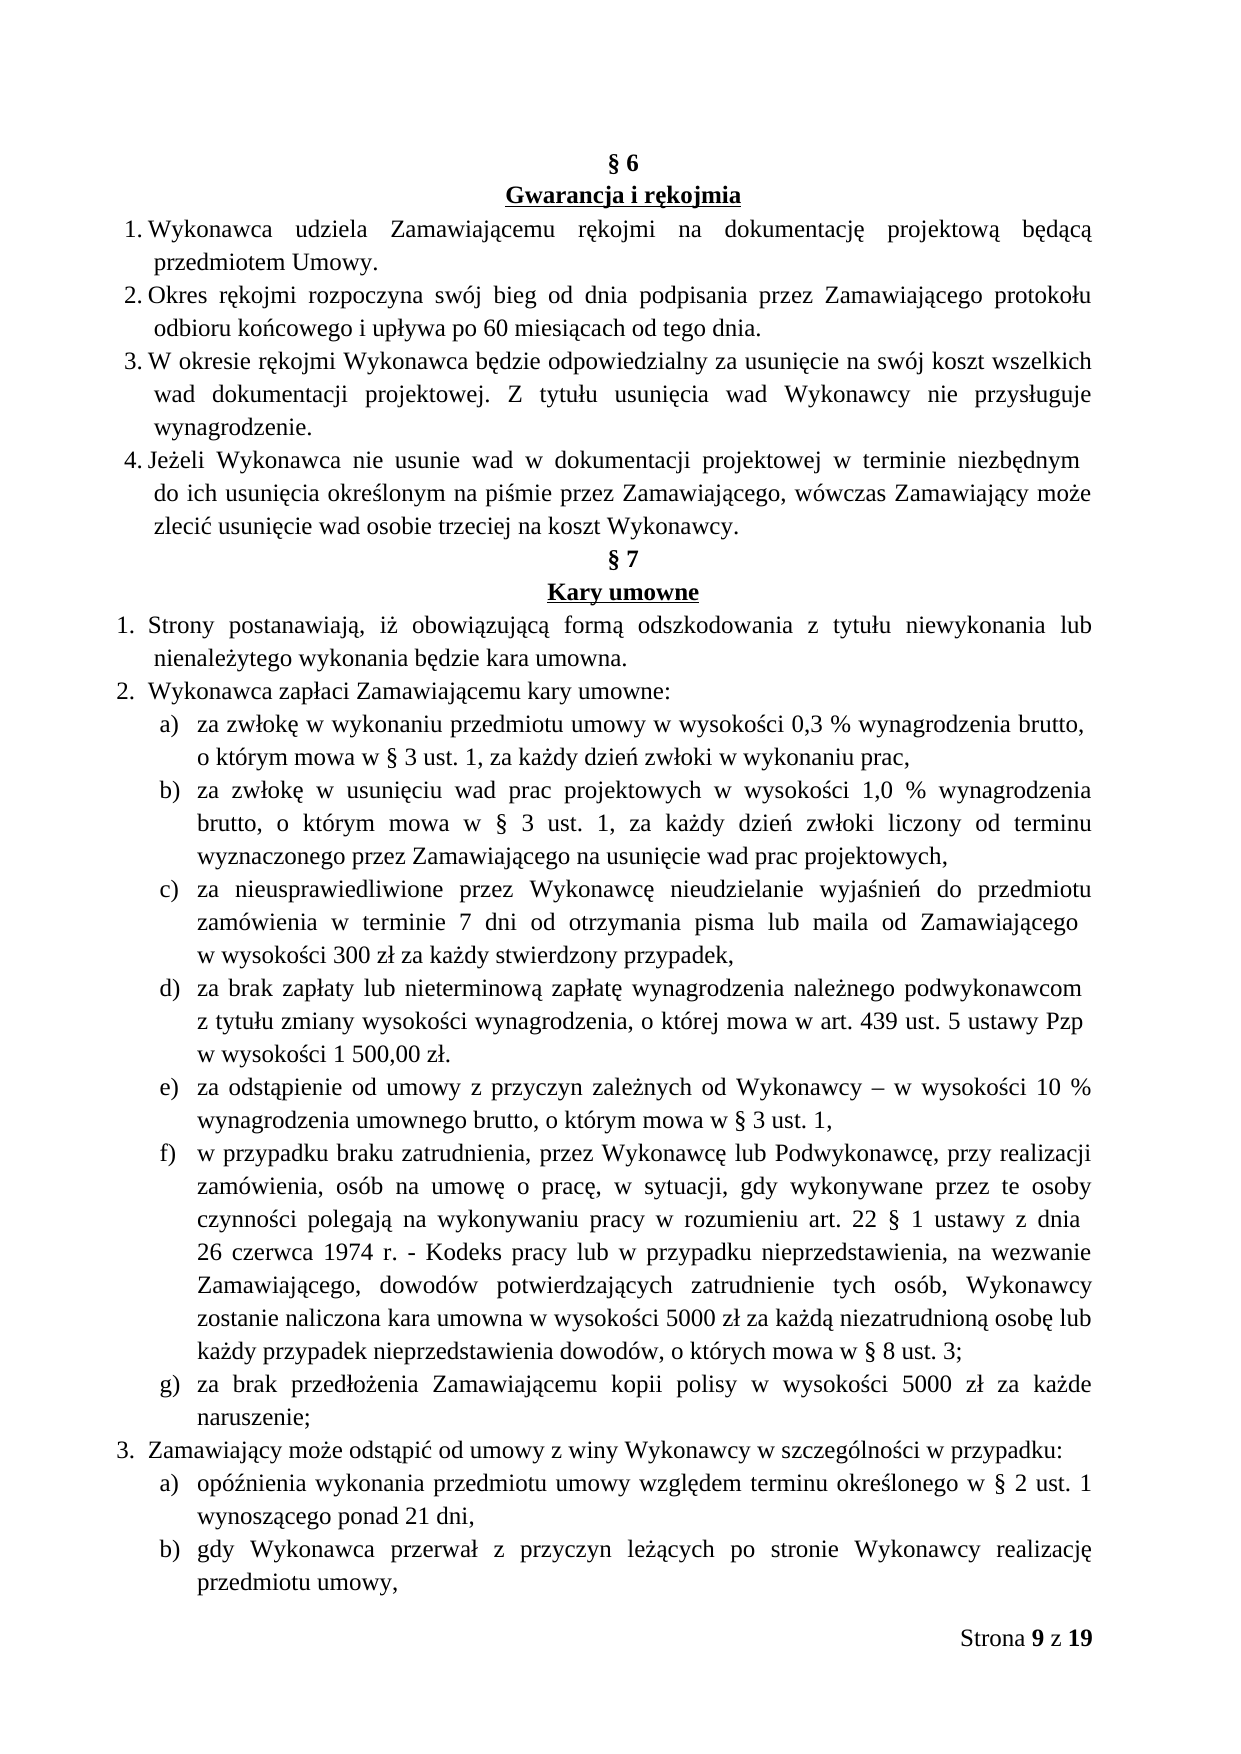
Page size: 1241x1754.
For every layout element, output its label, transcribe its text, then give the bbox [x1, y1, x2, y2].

list Okres rękojmi rozpoczyna swój bieg od dnia podpisania przez Zamawiającego protokołu odbioru końcowego i upływa po 60 miesiącach od tego dnia. [124, 280, 1093, 341]
list gdy Wykonawca przerwał z przyczyn leżących po stronie Wykonawcy realizację przedmiotu umowy, [159, 1534, 1093, 1596]
list opóźnienia wykonania przedmiotu umowy względem terminu określonego w § 2 ust. 1 wynoszącego ponad 21 dni, [159, 1468, 1093, 1530]
list W okresie rękojmi Wykonawca będzie odpowiedzialny za usunięcie na swój koszt wszelkich wad dokumentacji projektowej. Z tytułu usunięcia wad Wykonawcy nie przysługuje wynagrodzenie. [124, 346, 1093, 441]
list Wykonawca zapłaci Zamawiającemu kary umowne: [116, 676, 1093, 705]
list Wykonawca udziela Zamawiającemu rękojmi na dokumentację projektową będącą przedmiotem Umowy. [124, 214, 1093, 275]
list za zwłokę w wykonaniu przedmiotu umowy w wysokości 0,3 % wynagrodzenia brutto, o którym mowa w § 3 ust. 1, za każdy dzień zwłoki w wykonaniu prac, [159, 709, 1093, 771]
text § 7 [153, 544, 1093, 573]
list Jeżeli Wykonawca nie usunie wad w dokumentacji projektowej w terminie niezbędnym do ich usunięcia określonym na piśmie przez Zamawiającego, wówczas Zamawiający może zlecić usunięcie wad osobie trzeciej na koszt Wykonawcy. [124, 445, 1093, 539]
text Kary umowne [153, 577, 1093, 606]
list Zamawiający może odstąpić od umowy z winy Wykonawcy w szczególności w przypadku: [116, 1435, 1093, 1464]
list Strony postanawiają, iż obowiązującą formą odszkodowania z tytułu niewykonania lub nienależytego wykonania będzie kara umowna. [116, 610, 1093, 672]
list w przypadku braku zatrudnienia, przez Wykonawcę lub Podwykonawcę, przy realizacji zamówienia, osób na umowę o pracę, w sytuacji, gdy wykonywane przez te osoby czynności polegają na wykonywaniu pracy w rozumieniu art. 22 § 1 ustawy z dnia 26 czerwca 1974 r. - Kodeks pracy lub w przypadku nieprzedstawienia, na wezwanie Zamawiającego, dowodów potwierdzających zatrudnienie tych osób, Wykonawcy zostanie naliczona kara umowna w wysokości 5000 zł za każdą niezatrudnioną osobę lub każdy przypadek nieprzedstawienia dowodów, o których mowa w § 8 ust. 3; [159, 1138, 1093, 1365]
list za zwłokę w usunięciu wad prac projektowych w wysokości 1,0 % wynagrodzenia brutto, o którym mowa w § 3 ust. 1, za każdy dzień zwłoki liczony od terminu wyznaczonego przez Zamawiającego na usunięcie wad prac projektowych, [159, 775, 1093, 870]
list Gwarancja i rękojmia [153, 181, 1093, 209]
list § 6 [153, 148, 1093, 176]
list za odstąpienie od umowy z przyczyn zależnych od Wykonawcy – w wysokości 10 % wynagrodzenia umownego brutto, o którym mowa w § 3 ust. 1, [159, 1072, 1093, 1134]
list za nieusprawiedliwione przez Wykonawcę nieudzielanie wyjaśnień do przedmiotu zamówienia w terminie 7 dni od otrzymania pisma lub maila od Zamawiającego w wysokości 300 zł za każdy stwierdzony przypadek, [159, 874, 1093, 969]
list za brak przedłożenia Zamawiającemu kopii polisy w wysokości 5000 zł za każde naruszenie; [159, 1369, 1093, 1431]
list za brak zapłaty lub nieterminową zapłatę wynagrodzenia należnego podwykonawcom z tytułu zmiany wysokości wynagrodzenia, o której mowa w art. 439 ust. 5 ustawy Pzp w wysokości 1 500,00 zł. [159, 973, 1093, 1068]
